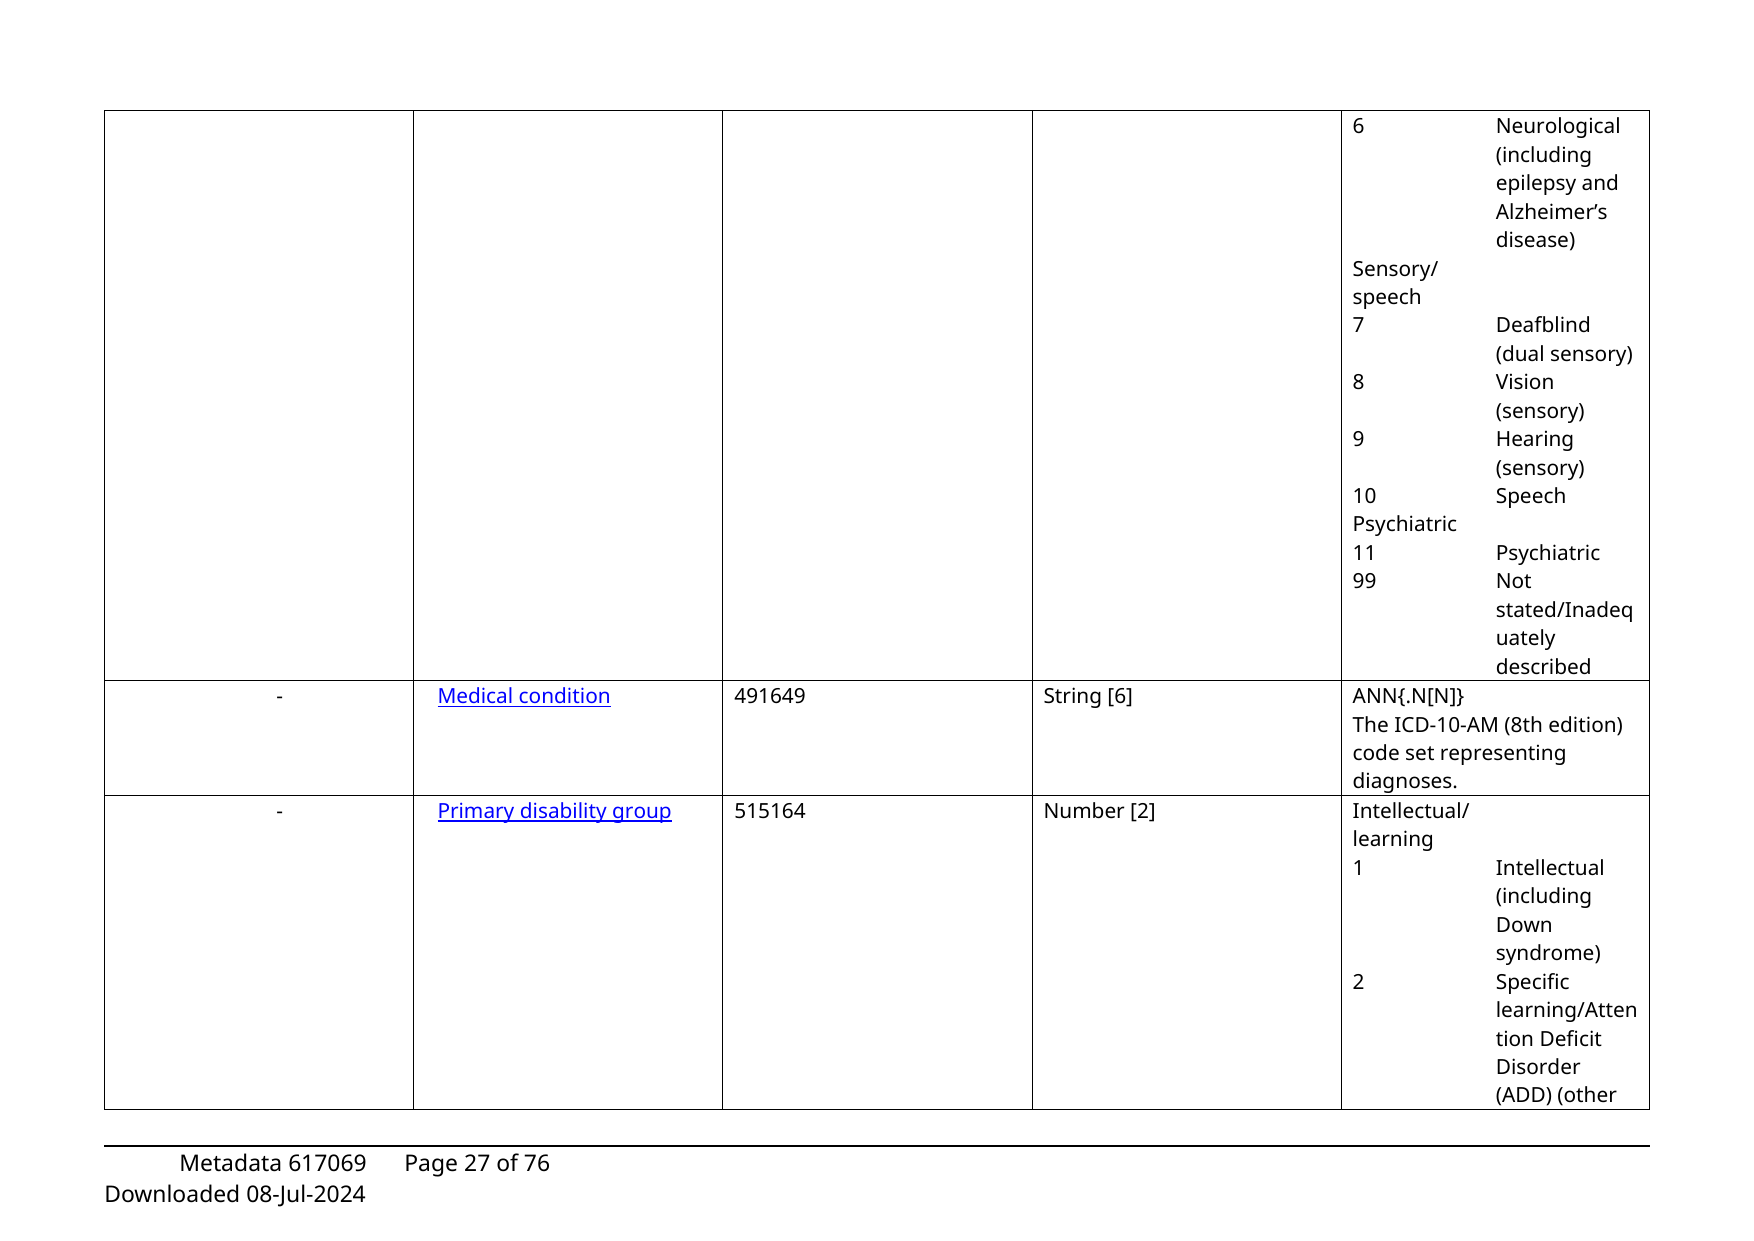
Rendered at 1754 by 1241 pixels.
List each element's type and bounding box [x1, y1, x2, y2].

table_header [414, 111, 722, 680]
table_header [1033, 111, 1341, 680]
table_header [414, 796, 722, 1109]
table_header [1342, 681, 1649, 795]
table_header [723, 796, 1032, 1109]
table_header [105, 111, 413, 680]
table_header [1342, 796, 1649, 1109]
table_header [723, 111, 1032, 680]
table_header [1342, 111, 1649, 680]
table_header [723, 681, 1032, 795]
table_header [414, 681, 722, 795]
table_header [1033, 681, 1341, 795]
table_header [105, 681, 413, 795]
table_header [1033, 796, 1341, 1109]
table_header [105, 796, 413, 1109]
